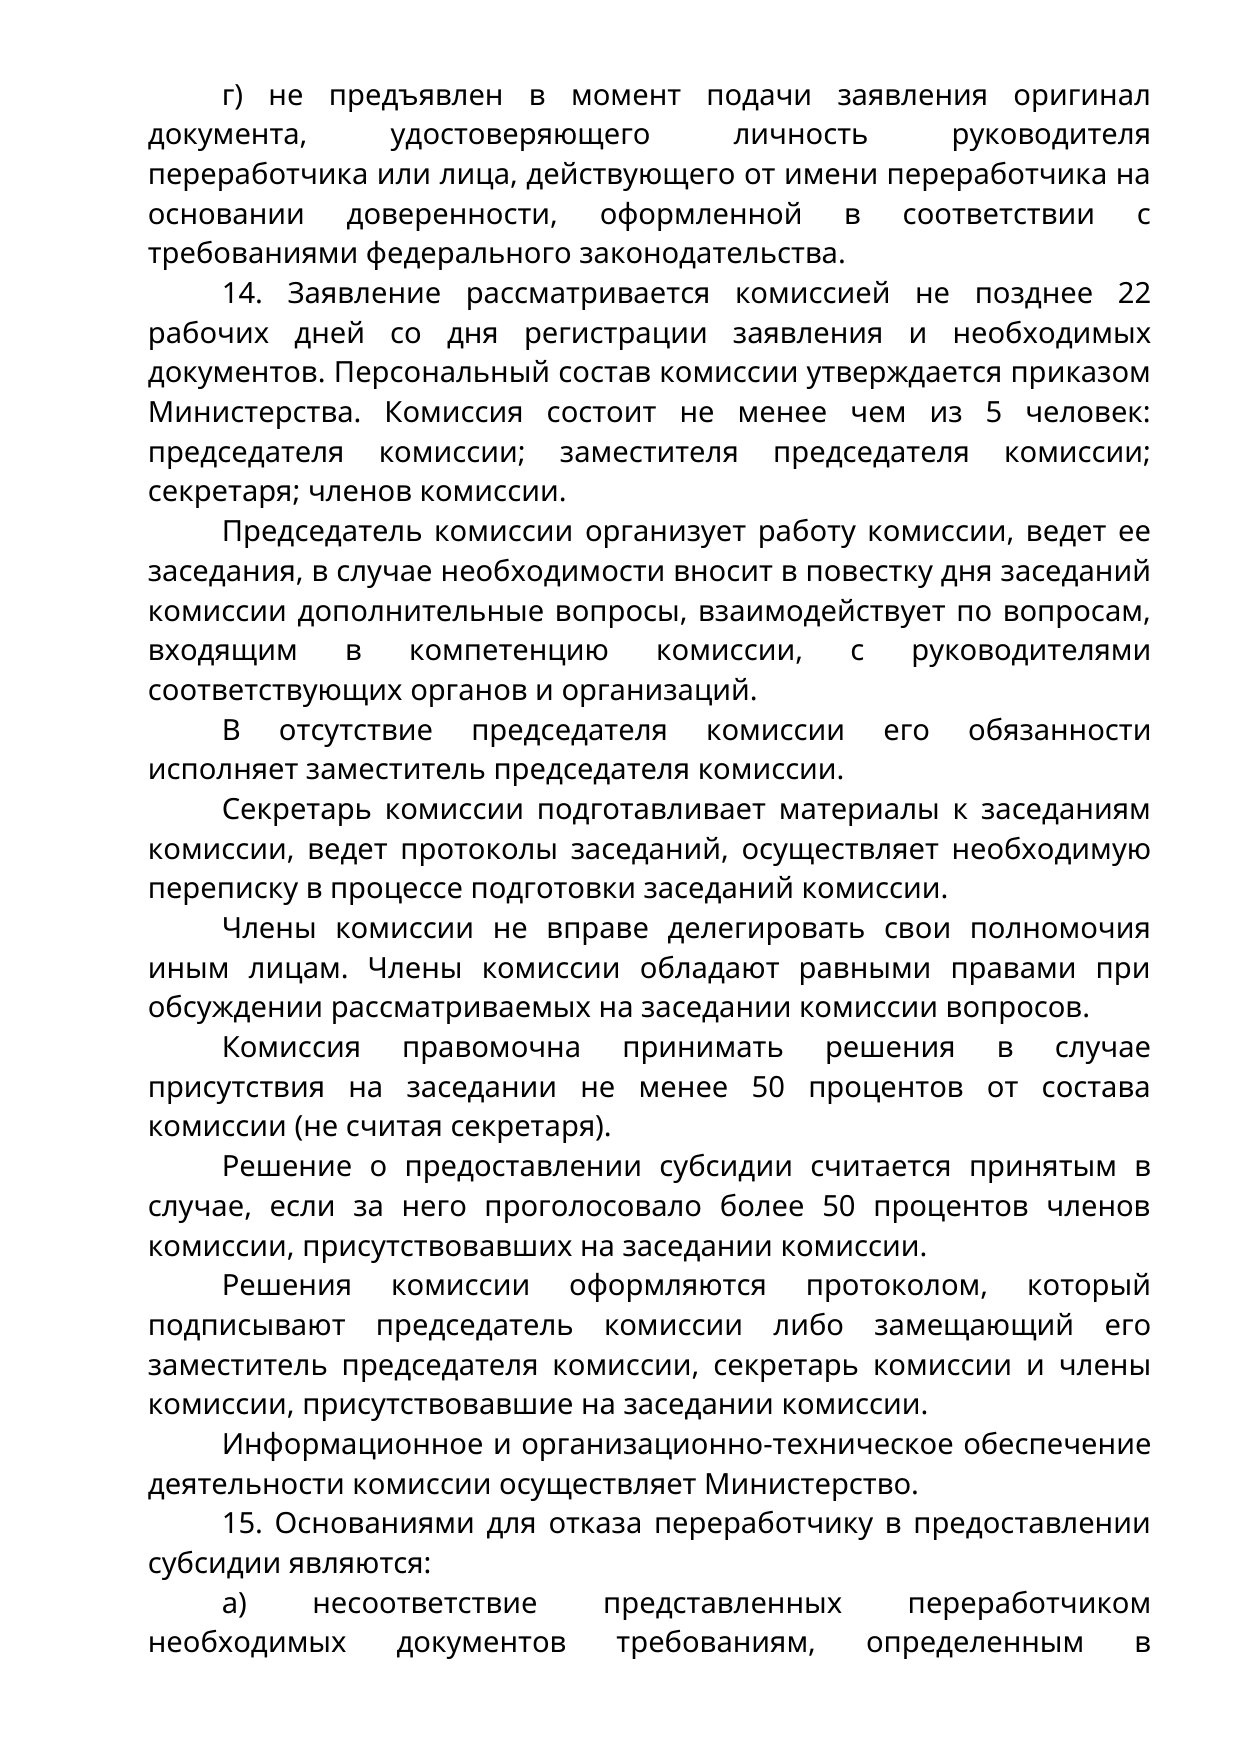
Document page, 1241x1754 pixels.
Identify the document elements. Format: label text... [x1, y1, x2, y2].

text Председатель комиссии организует работу комиссии, ведет ее заседания, в случае необходимости вносит в повестку дня заседаний комиссии дополнительные вопросы, взаимодействует по вопросам, входящим в компетенцию комиссии, с руководителями соответствующих органов и организаций. [148, 510, 1152, 709]
text г) не предъявлен в момент подачи заявления оригинал документа, удостоверяющего личность руководителя переработчика или лица, действующего от имени переработчика на основании доверенности, оформленной в соответствии с требованиями федерального законодательства. [148, 74, 1152, 272]
text Решения комиссии оформляются протоколом, который подписывают председатель комиссии либо замещающий его заместитель председателя комиссии, секретарь комиссии и члены комиссии, присутствовавшие на заседании комиссии. [148, 1264, 1152, 1423]
text Члены комиссии не вправе делегировать свои полномочия иным лицам. Члены комиссии обладают равными правами при обсуждении рассматриваемых на заседании комиссии вопросов. [148, 907, 1152, 1026]
text Решение о предоставлении субсидии считается принятым в случае, если за него проголосовало более 50 процентов членов комиссии, присутствовавших на заседании комиссии. [148, 1145, 1152, 1264]
text 14. Заявление рассматривается комиссией не позднее 22 рабочих дней со дня регистрации заявления и необходимых документов. Персональный состав комиссии утверждается приказом Министерства. Комиссия состоит не менее чем из 5 человек: председателя комиссии; заместителя председателя комиссии; секретаря; членов комиссии. [148, 272, 1152, 510]
text Секретарь комиссии подготавливает материалы к заседаниям комиссии, ведет протоколы заседаний, осуществляет необходимую переписку в процессе подготовки заседаний комиссии. [148, 788, 1152, 907]
text 15. Основаниями для отказа переработчику в предоставлении субсидии являются: [148, 1503, 1152, 1582]
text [148, 1582, 1152, 1661]
text Информационное и организационно-техническое обеспечение деятельности комиссии осуществляет Министерство. [148, 1423, 1152, 1503]
text В отсутствие председателя комиссии его обязанности исполняет заместитель председателя комиссии. [148, 709, 1152, 788]
text Комиссия правомочна принимать решения в случае присутствия на заседании не менее 50 процентов от состава комиссии (не считая секретаря). [148, 1026, 1152, 1145]
